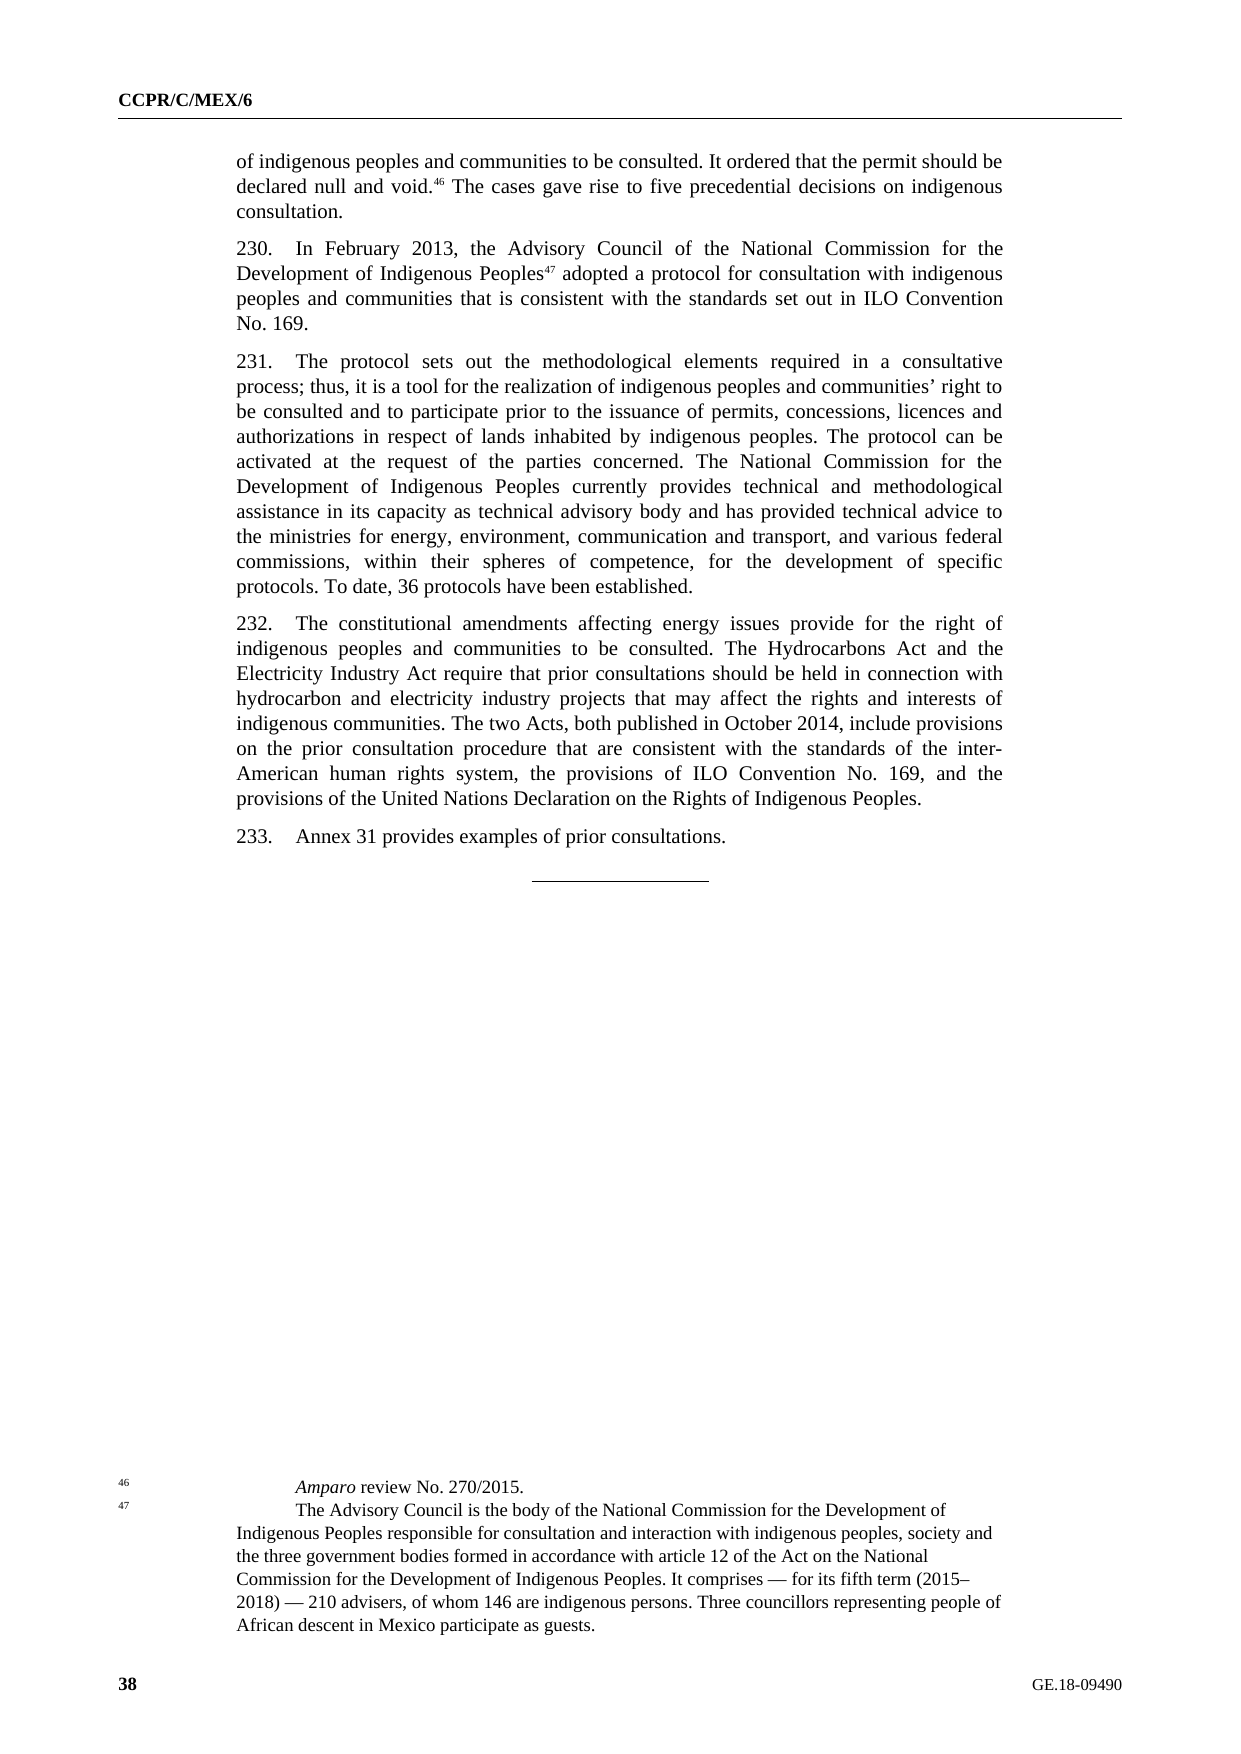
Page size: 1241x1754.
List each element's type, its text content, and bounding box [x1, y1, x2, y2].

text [236, 148, 1004, 223]
text 232. The constitutional amendments affecting energy issues provide for the right of indigenous peoples and communities to be consulted. The Hydrocarbons Act and the Electricity Industry Act require that prior consultations should be held in connection with hydrocarbon and electricity industry projects that may affect the rights and interests of indigenous communities. The two Acts, both published in October 2014, include provisions on the prior consultation procedure that are consistent with the standards of the inter-American human rights system, the provisions of ILO Convention No. 169, and the provisions of the United Nations Declaration on the Rights of Indigenous Peoples. [236, 610, 1004, 810]
text 233. Annex 31 provides examples of prior consultations. [236, 823, 1004, 848]
text 231. The protocol sets out the methodological elements required in a consultative process; thus, it is a tool for the realization of indigenous peoples and communities’ right to be consulted and to participate prior to the issuance of permits, concessions, licences and authorizations in respect of lands inhabited by indigenous peoples. The protocol can be activated at the request of the parties concerned. The National Commission for the Development of Indigenous Peoples currently provides technical and methodological assistance in its capacity as technical advisory body and has provided technical advice to the ministries for energy, environment, communication and transport, and various federal commissions, within their spheres of competence, for the development of specific protocols. To date, 36 protocols have been established. [236, 348, 1004, 598]
text 230. In February 2013, the Advisory Council of the National Commission for the Development of Indigenous Peoples adopted a protocol for consultation with indigenous peoples and communities that is consistent with the standards set out in ILO Convention No. 169. [236, 235, 1004, 335]
